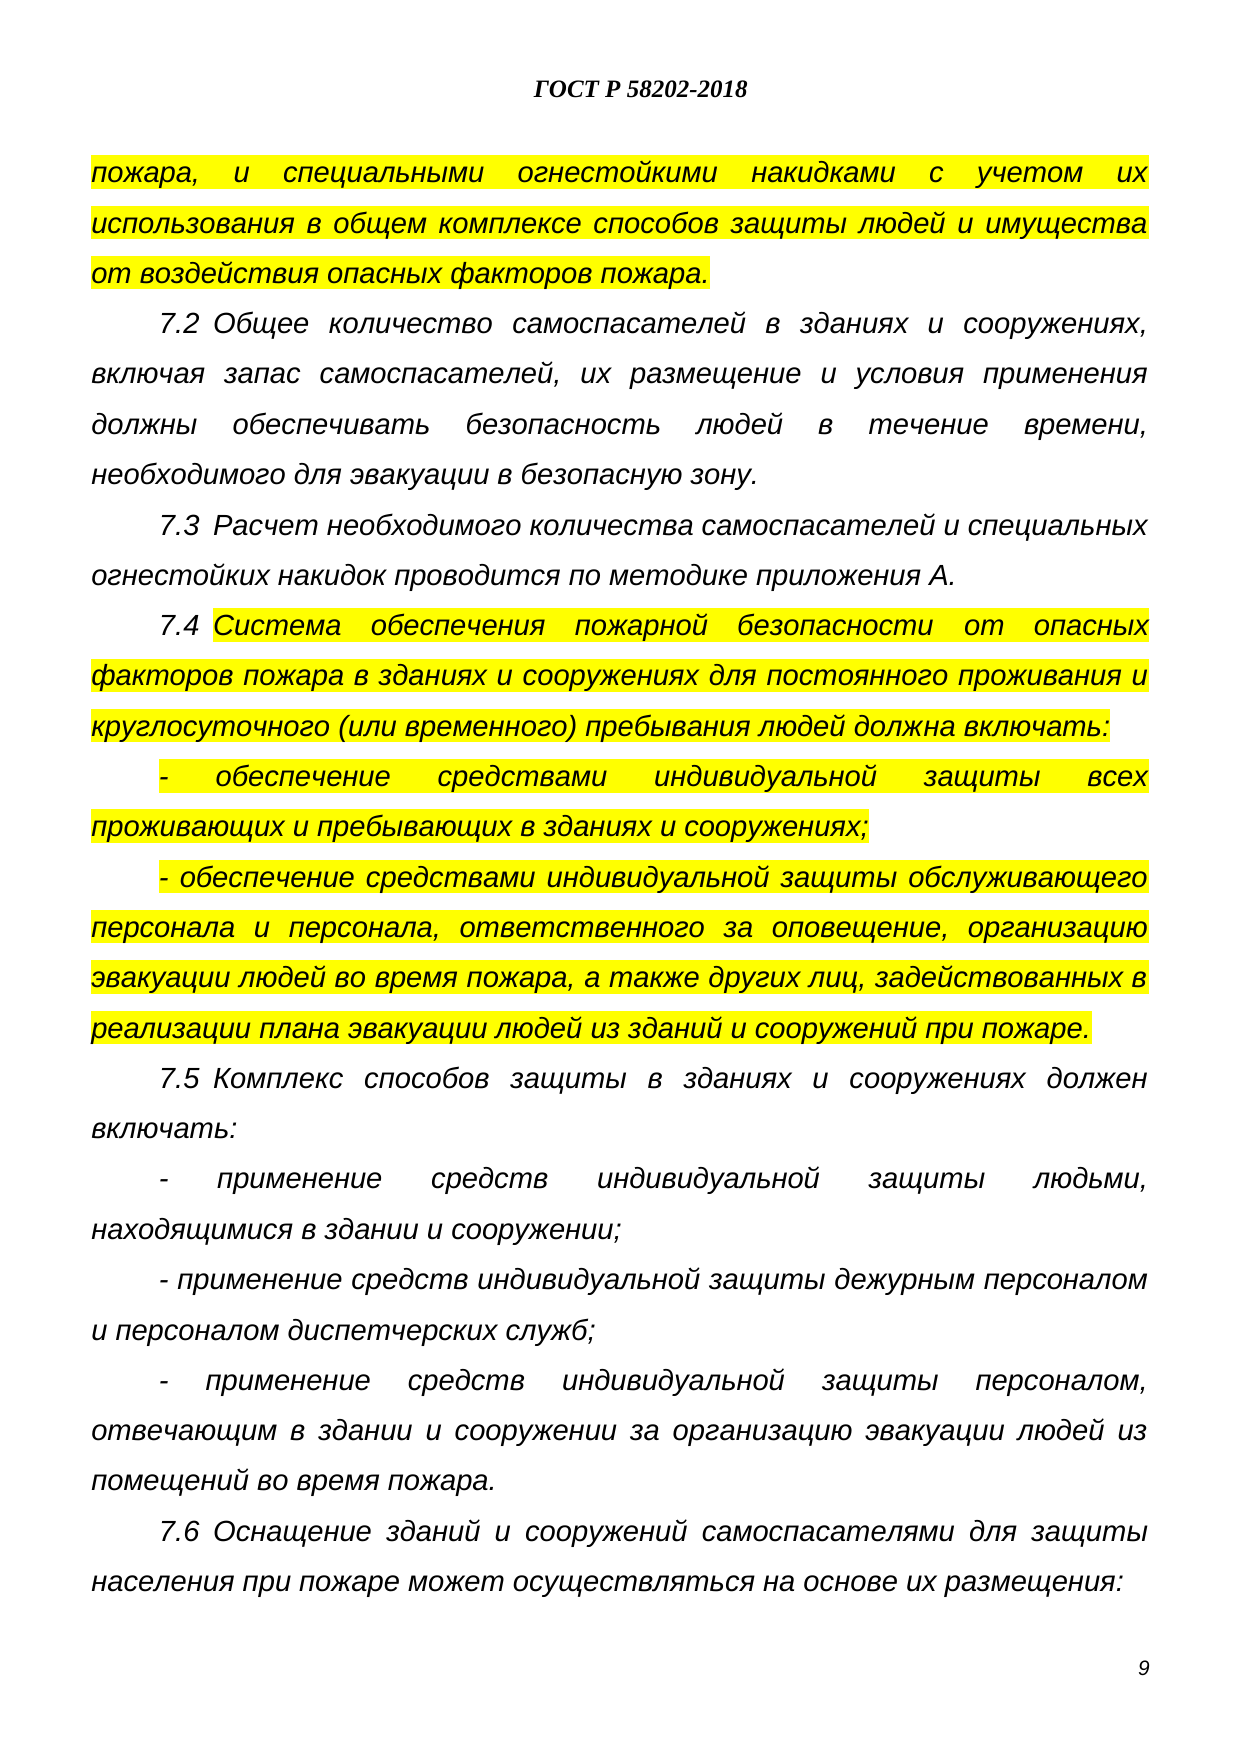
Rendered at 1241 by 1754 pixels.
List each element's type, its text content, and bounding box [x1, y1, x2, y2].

text - применение средств индивидуальной защиты людьми, находящимися в здании и сооружении; [91, 1162, 1152, 1245]
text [91, 155, 1152, 289]
text - обеспечение средствами индивидуальной защиты обслуживающего персонала и персонала, ответственного за оповещение, организацию эвакуации людей во время пожара, а также других лиц, задействованных в реализации плана эвакуации людей из зданий и сооружений при пожаре. [91, 860, 1152, 1044]
text 7.2 Общее количество самоспасателей в зданиях и сооружениях, включая запас самоспасателей, их размещение и условия применения должны обеспечивать безопасность людей в течение времени, необходимого для эвакуации в безопасную зону. [91, 306, 1152, 491]
text 7.6 Оснащение зданий и сооружений самоспасателями для защиты населения при пожаре может осуществляться на основе их размещения: [91, 1514, 1152, 1598]
text 7.3 Расчет необходимого количества самоспасателей и специальных огнестойких накидок проводится по методике приложения А. [91, 507, 1152, 591]
text - применение средств индивидуальной защиты персоналом, отвечающим в здании и сооружении за организацию эвакуации людей из помещений во время пожара. [91, 1363, 1152, 1497]
text 7.4 Система обеспечения пожарной безопасности от опасных факторов пожара в зданиях и сооружениях для постоянного проживания и круглосуточного (или временного) пребывания людей должна включать: [91, 608, 1152, 742]
text 7.5 Комплекс способов защиты в зданиях и сооружениях должен включать: [91, 1061, 1152, 1145]
text - применение средств индивидуальной защиты дежурным персоналом и персоналом диспетчерских служб; [91, 1262, 1152, 1346]
text - обеспечение средствами индивидуальной защиты всех проживающих и пребывающих в зданиях и сооружениях; [91, 759, 1152, 843]
